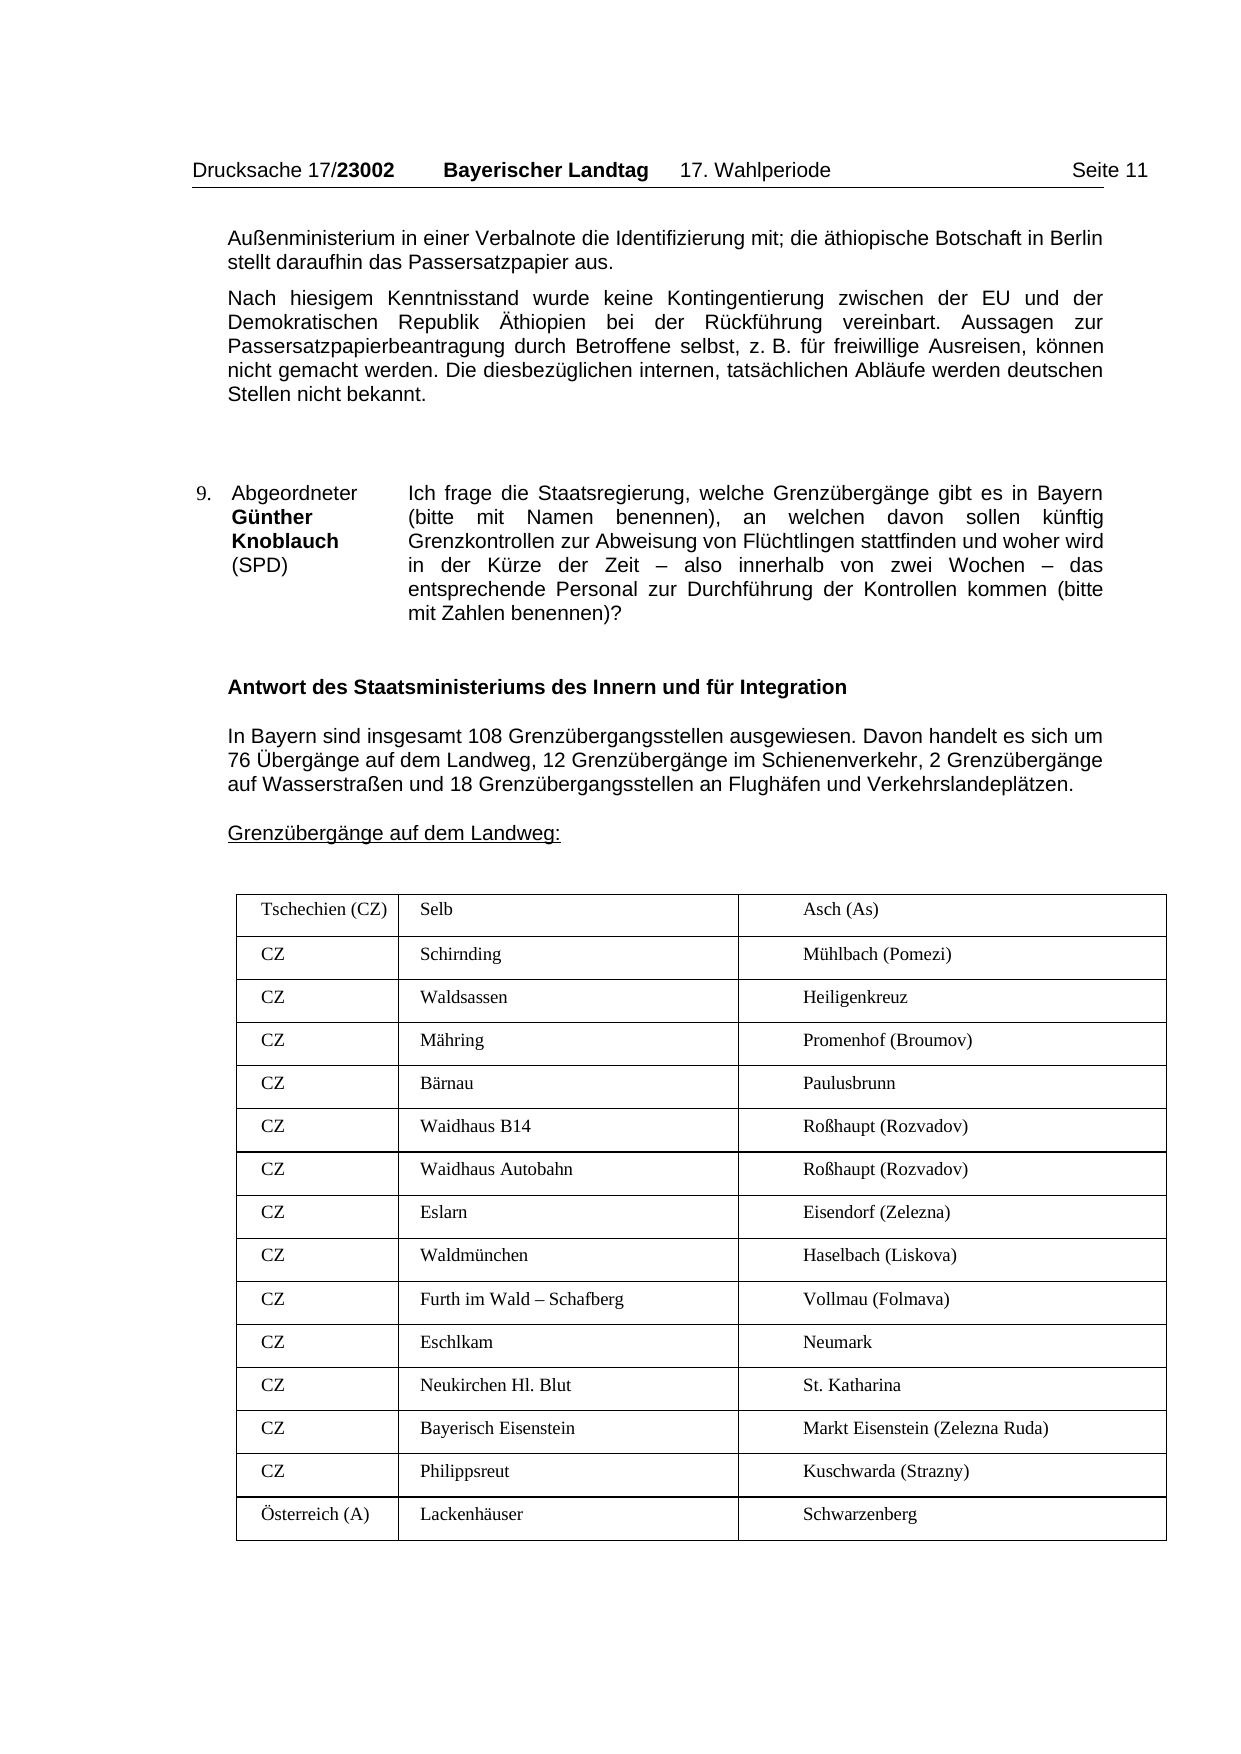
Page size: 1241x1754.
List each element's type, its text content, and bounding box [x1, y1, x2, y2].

table_cell St. Katharina [739, 1368, 1166, 1410]
table_cell CZ [237, 1153, 398, 1194]
table_cell Waidhaus Autobahn [399, 1153, 738, 1194]
table_cell Furth im Wald – Schafberg [399, 1282, 738, 1324]
table_cell CZ [237, 1282, 398, 1324]
table_cell Neumark [739, 1325, 1166, 1367]
table_cell Waldsassen [399, 980, 738, 1022]
table_cell Eslarn [399, 1196, 738, 1238]
table_cell CZ [237, 1411, 398, 1453]
table_cell Bärnau [399, 1066, 738, 1108]
table_cell Mühlbach (Pomezi) [739, 937, 1166, 979]
table_cell Waldmünchen [399, 1239, 738, 1281]
table_cell Markt Eisenstein (Zelezna Ruda) [739, 1411, 1166, 1453]
text In Bayern sind insgesamt 108 Grenzübergangsstellen ausgewiesen. Davon handelt es sich um 76 Übergänge auf dem Landweg, 12 Grenzübergänge im Schienenverkehr, 2 Grenzübergänge auf Wasserstraßen und 18 Grenzübergangsstellen an Flughäfen und Verkehrslandeplätzen. [227, 724, 1104, 796]
table_cell Schirnding [399, 937, 738, 979]
table_cell Bayerisch Eisenstein [399, 1411, 738, 1453]
table_cell Österreich (A) [237, 1498, 398, 1539]
table_cell Haselbach (Liskova) [739, 1239, 1166, 1281]
table_cell Vollmau (Folmava) [739, 1282, 1166, 1324]
table_cell Kuschwarda (Strazny) [739, 1454, 1166, 1496]
table_cell Roßhaupt (Rozvadov) [739, 1109, 1166, 1151]
text Antwort des Staatsministeriums des Innern und für Integration [227, 675, 1104, 699]
table_cell Neukirchen Hl. Blut [399, 1368, 738, 1410]
table_cell Philippsreut [399, 1454, 738, 1496]
table_header Asch (As) [739, 895, 1166, 936]
table_cell Lackenhäuser [399, 1498, 738, 1539]
table_cell Eisendorf (Zelezna) [739, 1196, 1166, 1238]
table_cell CZ [237, 1023, 398, 1065]
table_header Ich frage die Staatsregierung, welche Grenzübergänge gibt es in Bayern (bitte mit Namen benennen), an welchen davon sollen künftig Grenzkontrollen zur Abweisung von Flüchtlingen stattfinden und woher wird in der Kürze der Zeit – also innerhalb von zwei Wochen – das entsprechende Personal zur Durchführung der Kontrollen kommen (bitte mit Zahlen benennen)? [397, 406, 1116, 625]
table_header Selb [399, 895, 738, 936]
table_cell CZ [237, 1325, 398, 1367]
table_cell Roßhaupt (Rozvadov) [739, 1153, 1166, 1194]
table_cell Paulusbrunn [739, 1066, 1166, 1108]
table_cell CZ [237, 1196, 398, 1238]
table_cell Mähring [399, 1023, 738, 1065]
table_cell CZ [237, 1109, 398, 1151]
table_cell Schwarzenberg [739, 1498, 1166, 1539]
table_header Tschechien (CZ) [237, 895, 398, 936]
table_cell CZ [237, 980, 398, 1022]
table_cell CZ [237, 1239, 398, 1281]
table_cell Eschlkam [399, 1325, 738, 1367]
text Grenzübergänge auf dem Landweg: [227, 821, 1104, 844]
table_header Abgeordneter Günther Knoblauch (SPD) [185, 406, 397, 625]
text Nach hiesigem Kenntnisstand wurde keine Kontingentierung zwischen der EU und der Demokratischen Republik Äthiopien bei der Rückführung vereinbart. Aussagen zur Passersatzpapierbeantragung durch Betroffene selbst, z. B. für freiwillige Ausreisen, können nicht gemacht werden. Die diesbezüglichen internen, tatsächlichen Abläufe werden deutschen Stellen nicht bekannt. [227, 286, 1104, 406]
table_cell Waidhaus B14 [399, 1109, 738, 1151]
table_cell CZ [237, 1368, 398, 1410]
table_cell CZ [237, 1066, 398, 1108]
table_cell CZ [237, 937, 398, 979]
table_cell CZ [237, 1454, 398, 1496]
table_cell Heiligenkreuz [739, 980, 1166, 1022]
table_cell Promenhof (Broumov) [739, 1023, 1166, 1065]
